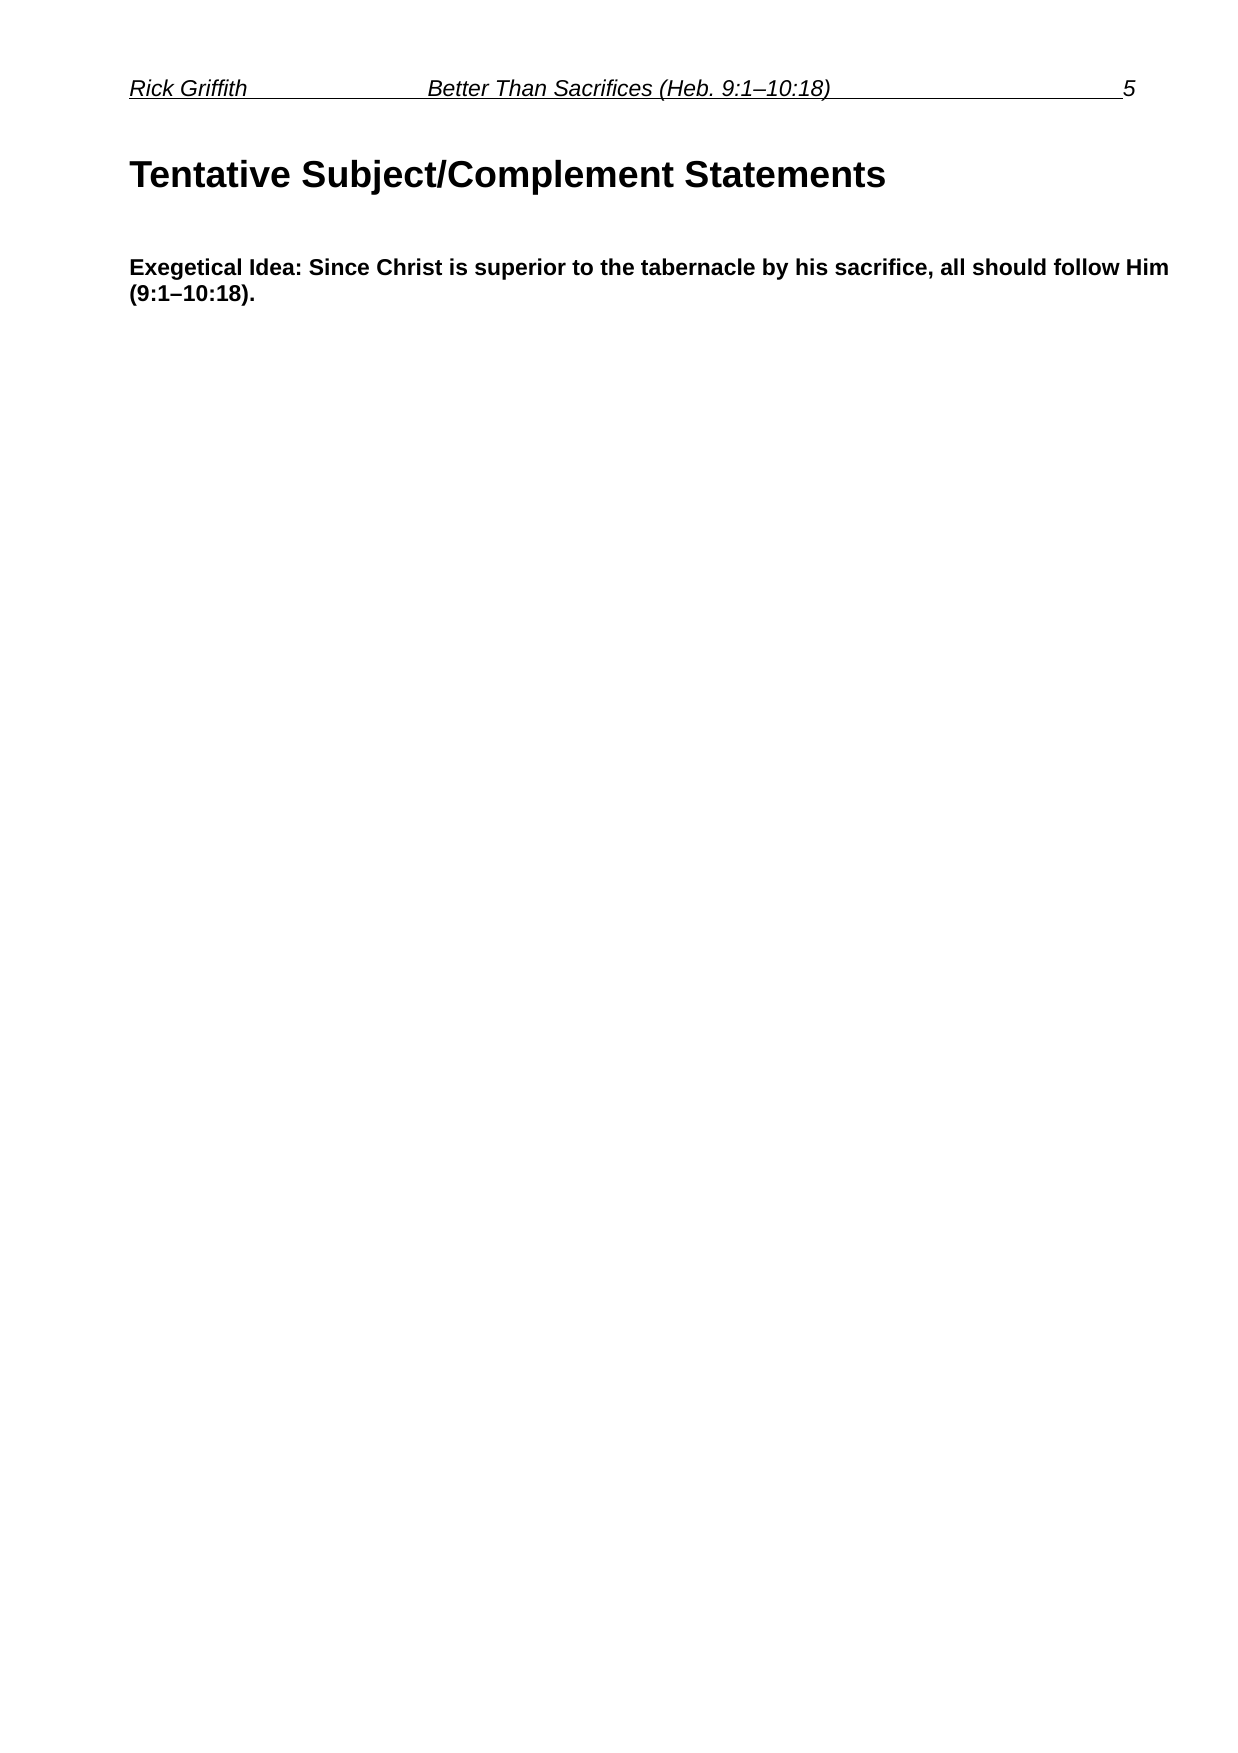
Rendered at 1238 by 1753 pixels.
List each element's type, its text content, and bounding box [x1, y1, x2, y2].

subtitle Tentative Subject/Complement Statements [129, 153, 1172, 196]
subtitle Exegetical Idea: Since Christ is superior to the tabernacle by his sacrifice, all should follow Him (9:1–10:18). [129, 253, 1173, 306]
